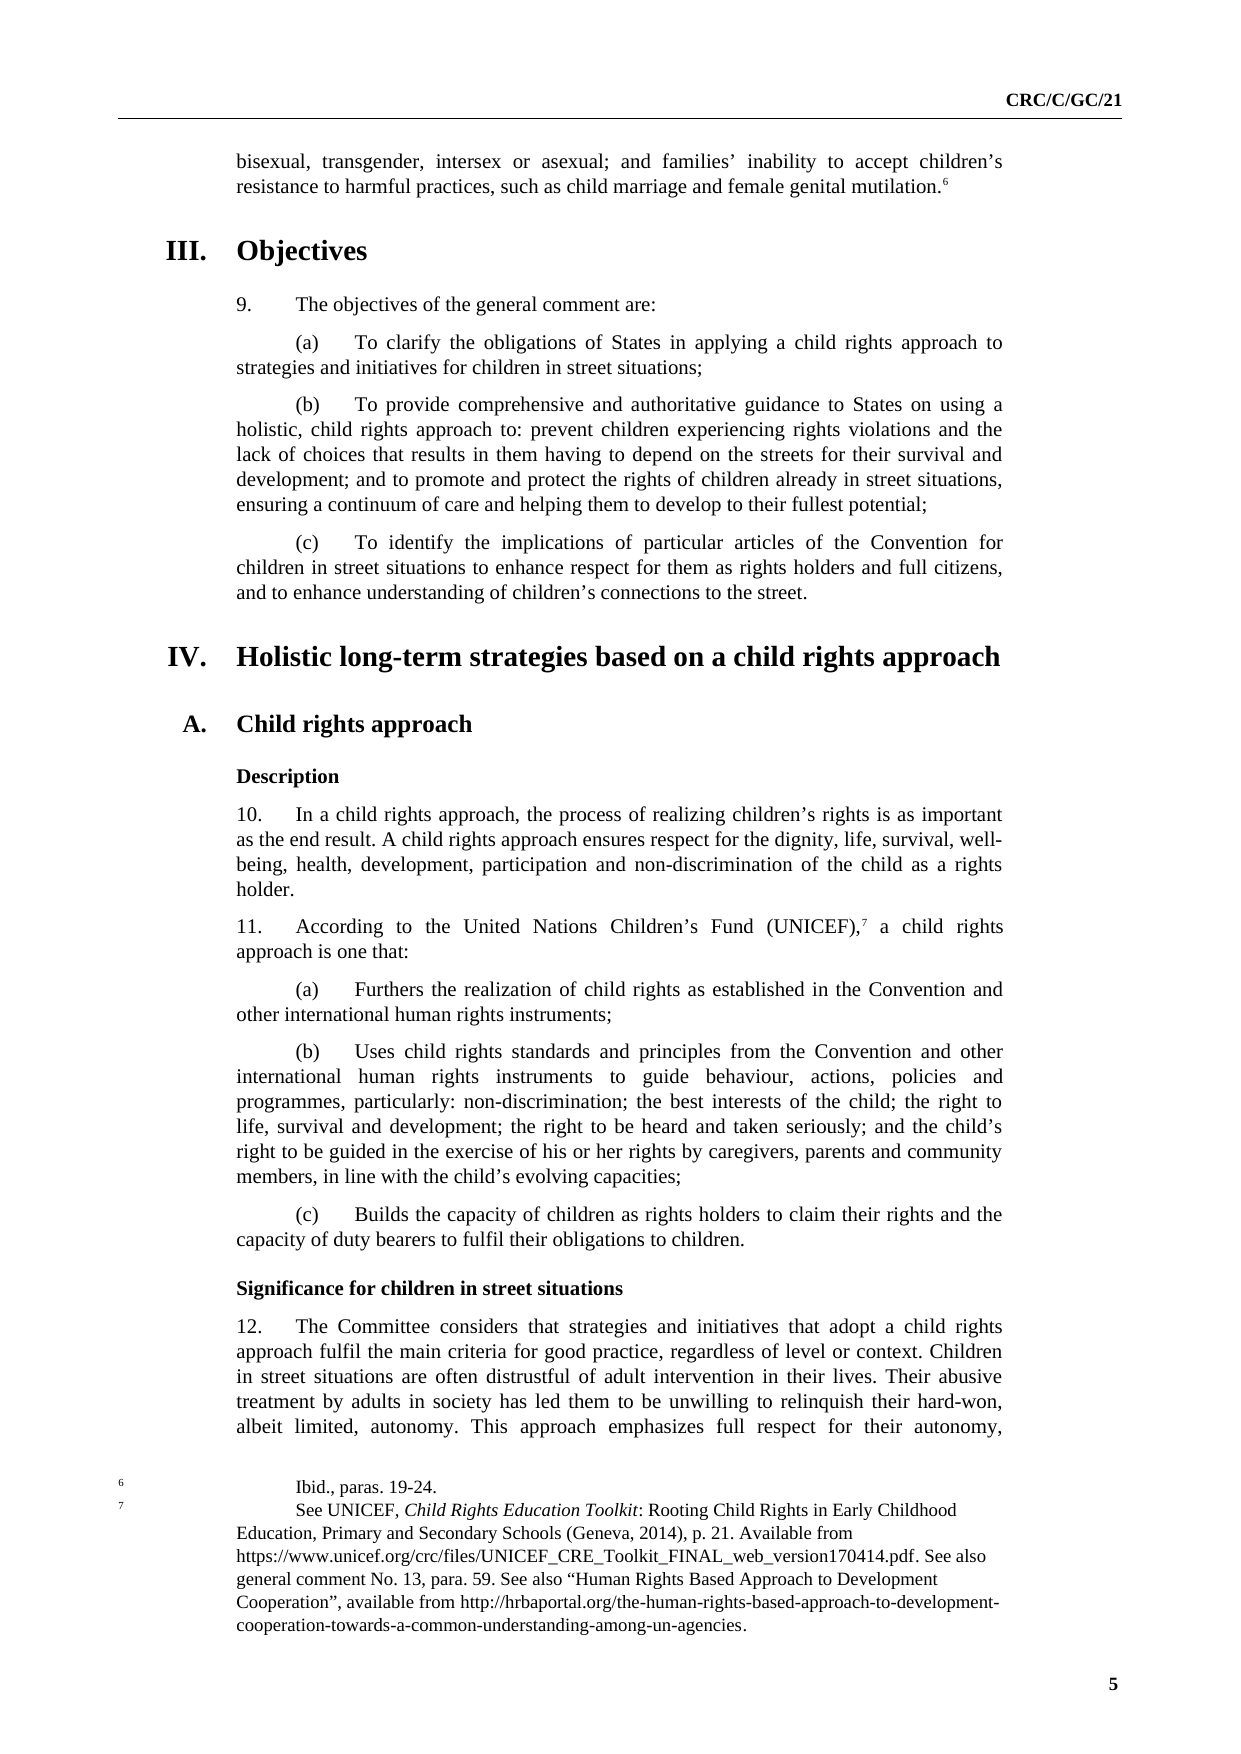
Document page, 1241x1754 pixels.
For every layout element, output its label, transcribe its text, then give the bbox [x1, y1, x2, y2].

text 11. According to the United Nations Children’s Fund (UNICEF), a child rights approach is one that: [236, 913, 1004, 963]
text (b) Uses child rights standards and principles from the Convention and other international human rights instruments to guide behaviour, actions, policies and programmes, particularly: non-discrimination; the best interests of the child; the right to life, survival and development; the right to be heard and taken seriously; and the child’s right to be guided in the exercise of his or her rights by caregivers, parents and community members, in line with the child’s evolving capacities; [236, 1038, 1004, 1188]
text Significance for children in street situations [118, 1276, 1004, 1301]
text 9. The objectives of the general comment are: [236, 291, 1004, 316]
text Description [118, 763, 1004, 788]
text (a) To clarify the obligations of States in applying a child rights approach to strategies and initiatives for children in street situations; [236, 329, 1004, 379]
text 10. In a child rights approach, the process of realizing children’s rights is as important as the end result. A child rights approach ensures respect for the dignity, life, survival, well-being, health, development, participation and non-discrimination of the child as a rights holder. [236, 801, 1004, 901]
text (c) To identify the implications of particular articles of the Convention for children in street situations to enhance respect for them as rights holders and full citizens, and to enhance understanding of children’s connections to the street. [236, 529, 1004, 604]
text (c) Builds the capacity of children as rights holders to claim their rights and the capacity of duty bearers to fulfil their obligations to children. [236, 1201, 1004, 1251]
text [236, 148, 1004, 198]
text III. Objectives [118, 235, 1004, 266]
text A. Child rights approach [118, 710, 1004, 738]
text IV. Holistic long-term strategies based on a child rights approach [118, 641, 1004, 673]
text (a) Furthers the realization of child rights as established in the Convention and other international human rights instruments; [236, 976, 1004, 1026]
text (b) To provide comprehensive and authoritative guidance to States on using a holistic, child rights approach to: prevent children experiencing rights violations and the lack of choices that results in them having to depend on the streets for their survival and development; and to promote and protect the rights of children already in street situations, ensuring a continuum of care and helping them to develop to their fullest potential; [236, 391, 1004, 516]
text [236, 1313, 1004, 1438]
